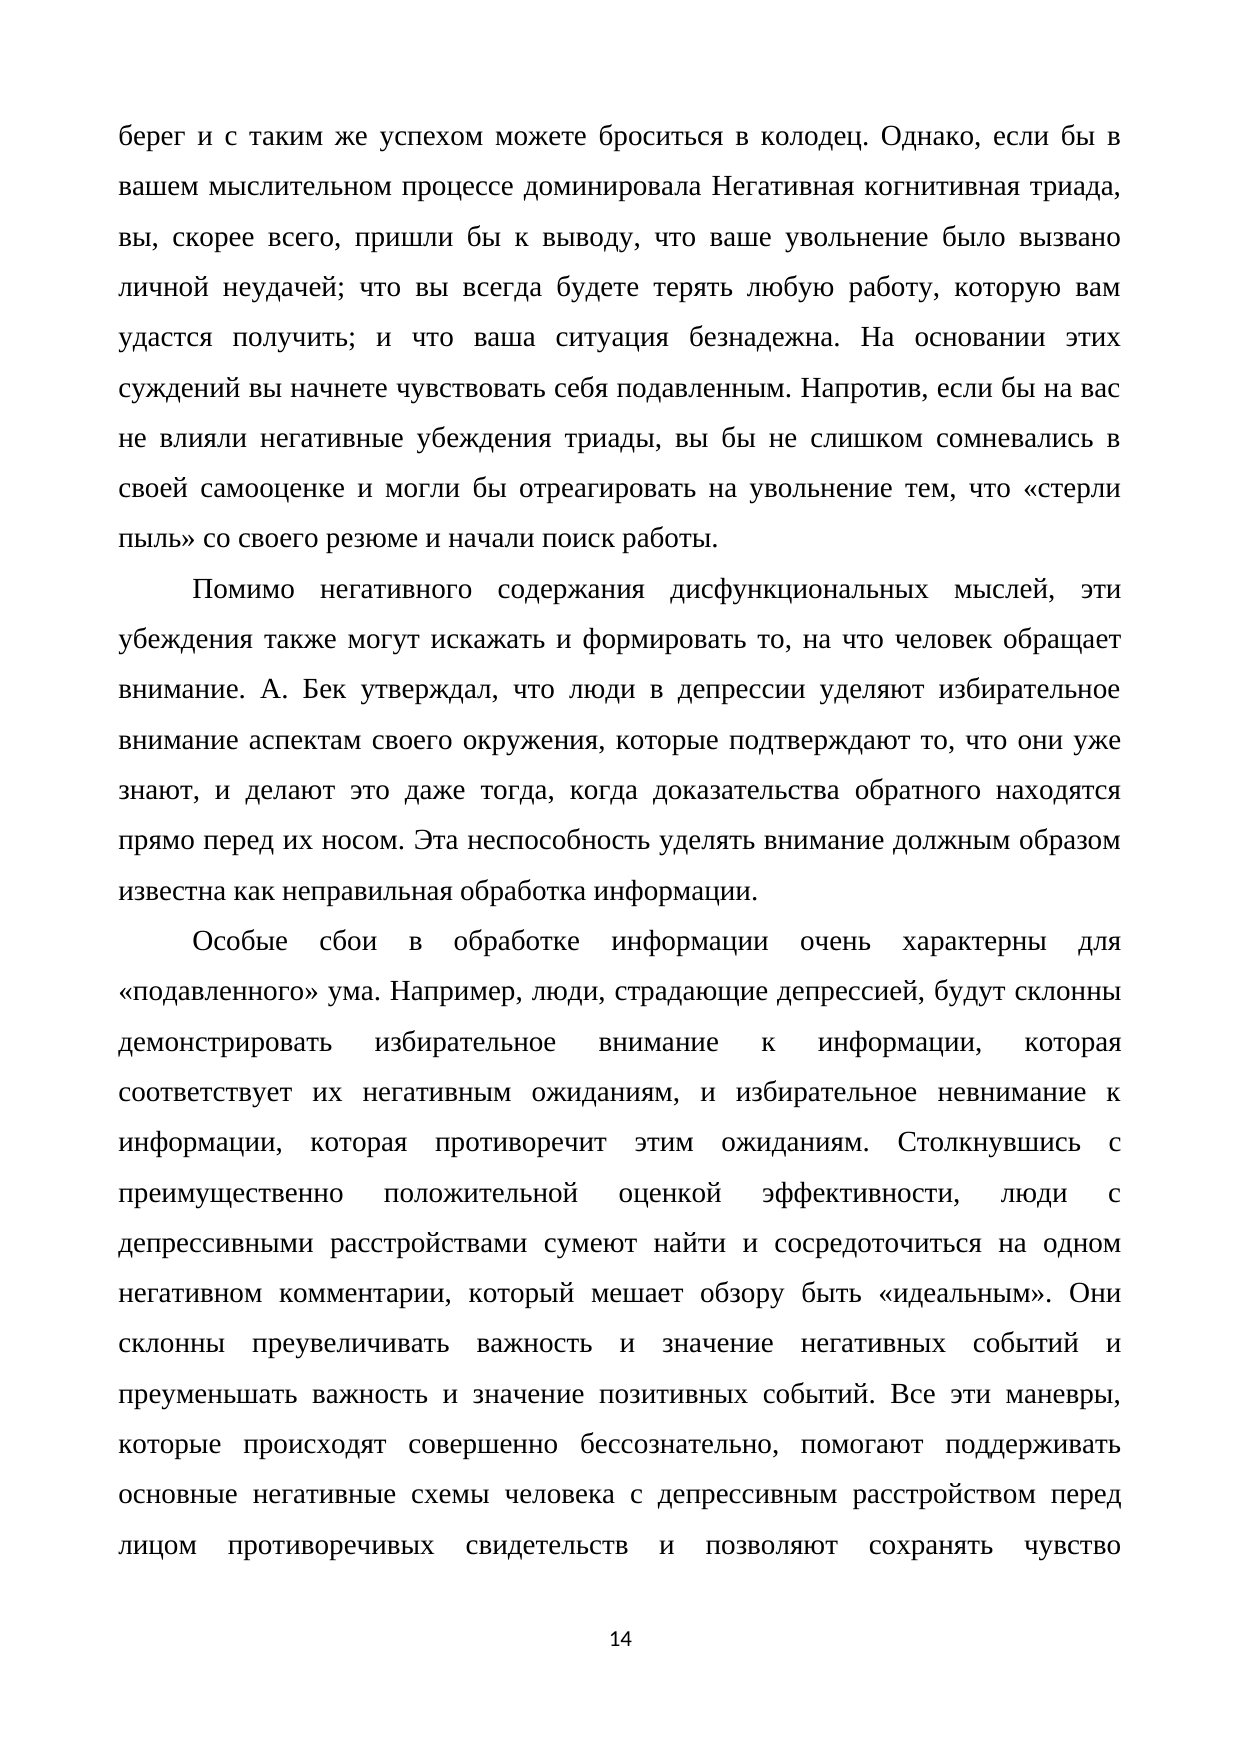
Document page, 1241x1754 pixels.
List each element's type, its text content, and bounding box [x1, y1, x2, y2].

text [118, 923, 1122, 1560]
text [118, 118, 1122, 554]
text Помимо негативного содержания дисфункциональных мыслей, эти убеждения также могут искажать и формировать то, на что человек обращает внимание. А. Бек утверждал, что люди в депрессии уделяют избирательное внимание аспектам своего окружения, которые подтверждают то, что они уже знают, и делают это даже тогда, когда доказательства обратного находятся прямо перед их носом. Эта неспособность уделять внимание должным образом известна как неправильная обработка информации. [118, 571, 1122, 906]
